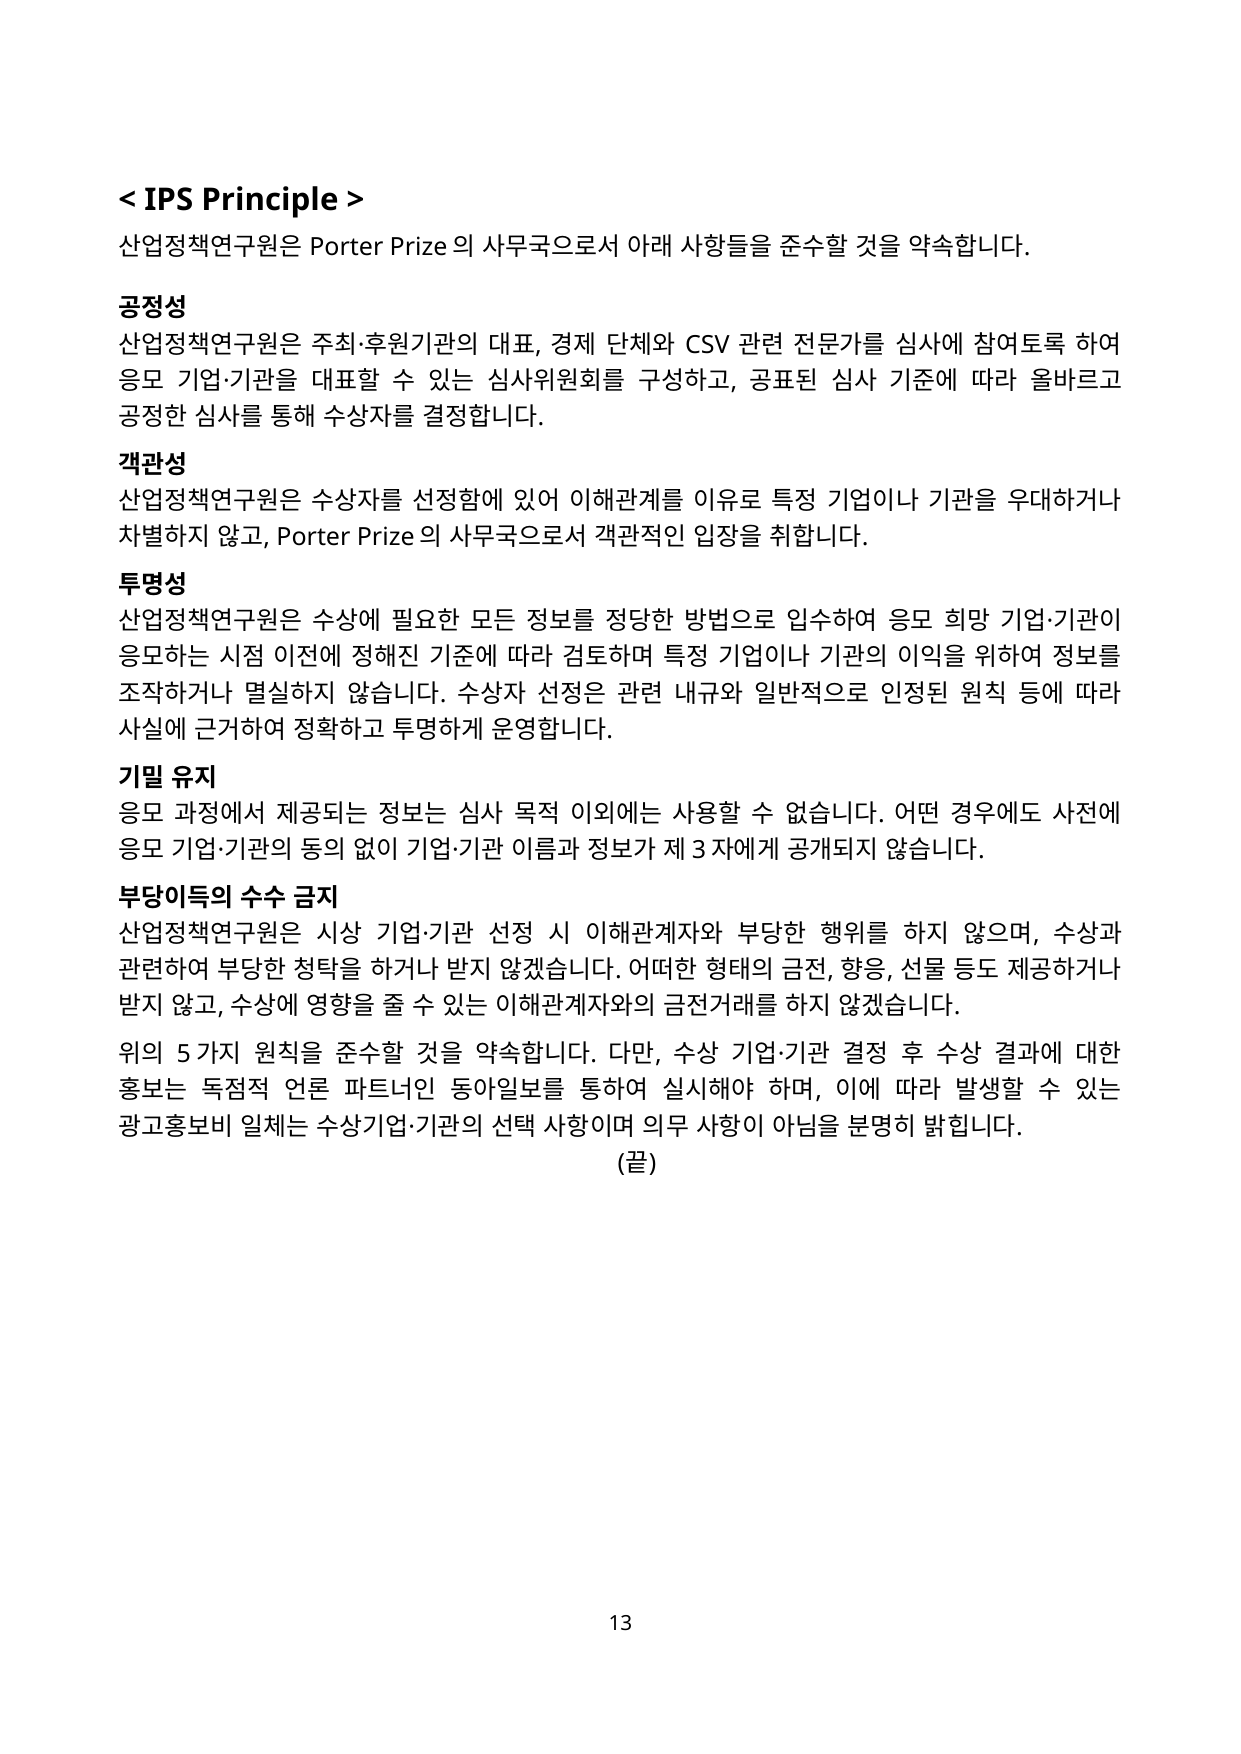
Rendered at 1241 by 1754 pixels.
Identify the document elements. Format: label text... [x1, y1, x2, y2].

text 부당이득의 수수 금지 [118, 877, 1122, 913]
text 산업정책연구원은 주최·후원기관의 대표, 경제 단체와 CSV 관련 전문가를 심사에 참여토록 하여 응모 기업·기관을 대표할 수 있는 심사위원회를 구성하고, 공표된 심사 기준에 따라 올바르고 공정한 심사를 통해 수상자를 결정합니다. [118, 324, 1122, 433]
text 산업정책연구원은 수상에 필요한 모든 정보를 정당한 방법으로 입수하여 응모 희망 기업·기관이 응모하는 시점 이전에 정해진 기준에 따라 검토하며 특정 기업이나 기관의 이익을 위하여 정보를 조작하거나 멸실하지 않습니다. 수상자 선정은 관련 내규와 일반적으로 인정된 원칙 등에 따라 사실에 근거하여 정확하고 투명하게 운영합니다. [118, 601, 1122, 746]
text 응모 과정에서 제공되는 정보는 심사 목적 이외에는 사용할 수 없습니다. 어떤 경우에도 사전에 응모 기업·기관의 동의 없이 기업·기관 이름과 정보가 제3자에게 공개되지 않습니다. [118, 793, 1122, 866]
text < IPS Principle > [118, 177, 1122, 220]
text 기밀 유지 [118, 757, 1122, 793]
text 위의 5가지 원칙을 준수할 것을 약속합니다. 다만, 수상 기업·기관 결정 후 수상 결과에 대한 홍보는 독점적 언론 파트너인 동아일보를 통하여 실시해야 하며, 이에 따라 발생할 수 있는 광고홍보비 일체는 수상기업·기관의 선택 사항이며 의무 사항이 아님을 분명히 밝힙니다. [118, 1033, 1122, 1142]
text (끝) [118, 1142, 1122, 1178]
text 객관성 [118, 444, 1122, 481]
text 산업정책연구원은 Porter Prize의 사무국으로서 아래 사항들을 준수할 것을 약속합니다. [118, 226, 1122, 262]
text 산업정책연구원은 시상 기업·기관 선정 시 이해관계자와 부당한 행위를 하지 않으며, 수상과 관련하여 부당한 청탁을 하거나 받지 않겠습니다. 어떠한 형태의 금전, 향응, 선물 등도 제공하거나 받지 않고, 수상에 영향을 줄 수 있는 이해관계자와의 금전거래를 하지 않겠습니다. [118, 913, 1122, 1022]
text 산업정책연구원은 수상자를 선정함에 있어 이해관계를 이유로 특정 기업이나 기관을 우대하거나 차별하지 않고, Porter Prize의 사무국으로서 객관적인 입장을 취합니다. [118, 481, 1122, 553]
text 투명성 [118, 564, 1122, 601]
text 공정성 [118, 288, 1122, 324]
